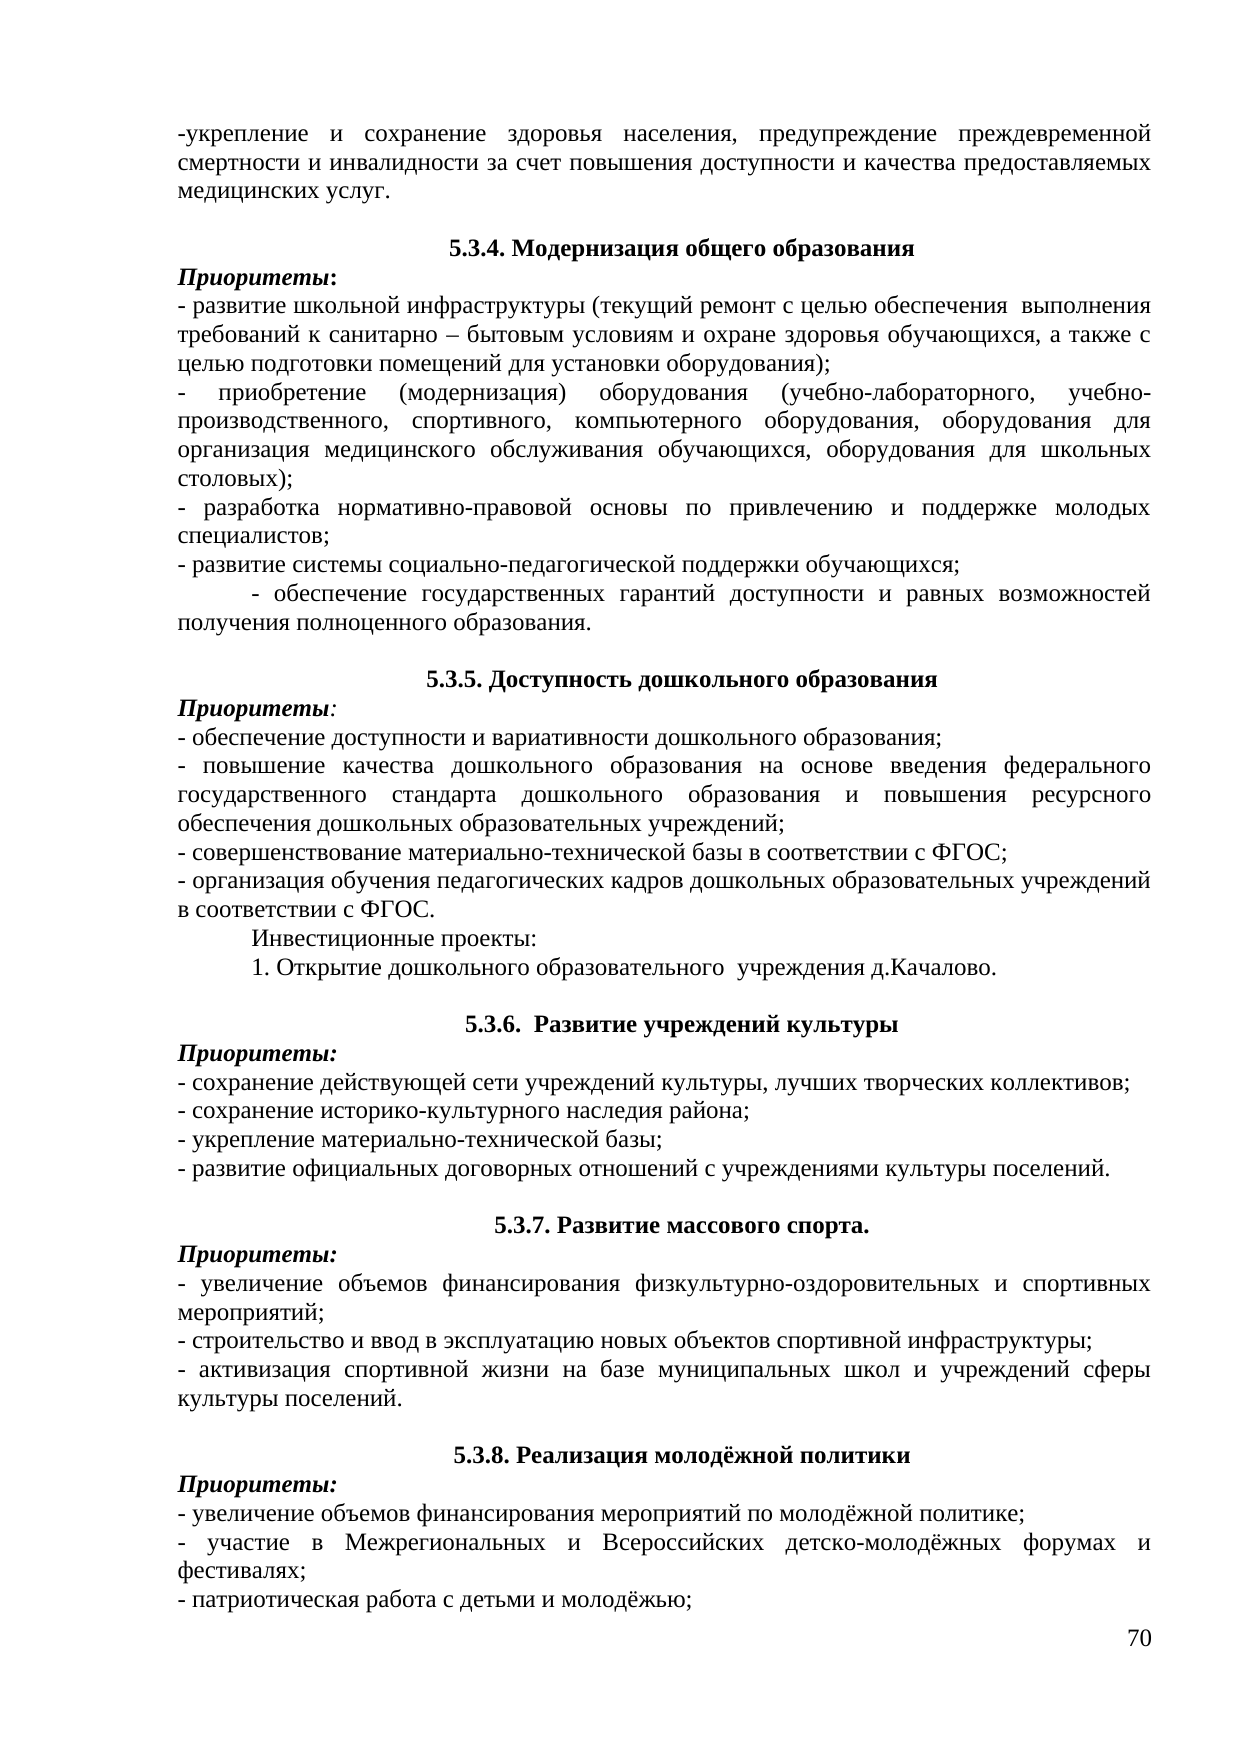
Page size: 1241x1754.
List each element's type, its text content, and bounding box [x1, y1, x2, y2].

text Приоритеты: [177, 262, 1152, 291]
text - организация обучения педагогических кадров дошкольных образовательных учреждений в соответствии с ФГОС. [177, 866, 1152, 923]
text - совершенствование материально-технической базы в соответствии с ФГОС; [177, 837, 1152, 866]
text - укрепление материально-технической базы; [177, 1124, 1152, 1153]
text Приоритеты: [177, 1469, 1152, 1498]
text - обеспечение доступности и вариативности дошкольного образования; [177, 722, 1152, 751]
text - увеличение объемов финансирования мероприятий по молодёжной политике; [177, 1498, 1152, 1527]
text Приоритеты: [177, 1038, 1152, 1067]
text 5.3.8. Реализация молодёжной политики [177, 1441, 1152, 1469]
text 5.3.4. Модернизация общего образования [177, 233, 1152, 262]
text - увеличение объемов финансирования физкультурно-оздоровительных и спортивных мероприятий; [177, 1268, 1152, 1326]
text Инвестиционные проекты: [177, 923, 1152, 952]
text - приобретение (модернизация) оборудования (учебно-лабораторного, учебно-производственного, спортивного, компьютерного оборудования, оборудования для организация медицинского обслуживания обучающихся, оборудования для школьных столовых); [177, 377, 1152, 492]
text - активизация спортивной жизни на базе муниципальных школ и учреждений сферы культуры поселений. [177, 1354, 1152, 1412]
text - участие в Межрегиональных и Всероссийских детско-молодёжных форумах и фестивалях; [177, 1527, 1152, 1584]
text - сохранение историко-культурного наследия района; [177, 1096, 1152, 1124]
text Приоритеты: [177, 693, 1152, 722]
text - строительство и ввод в эксплуатацию новых объектов спортивной инфраструктуры; [177, 1326, 1152, 1354]
text -укрепление и сохранение здоровья населения, предупреждение преждевременной смертности и инвалидности за счет повышения доступности и качества предоставляемых медицинских услуг. [177, 118, 1152, 204]
text - развитие официальных договорных отношений с учреждениями культуры поселений. [177, 1153, 1152, 1182]
text Приоритеты: [177, 1239, 1152, 1268]
text - патриотическая работа с детьми и молодёжью; [177, 1584, 1152, 1613]
text - сохранение действующей сети учреждений культуры, лучших творческих коллективов; [177, 1067, 1152, 1096]
text 1. Открытие дошкольного образовательного учреждения д.Качалово. [177, 952, 1152, 981]
text 5.3.5. Доступность дошкольного образования [177, 664, 1152, 693]
text - повышение качества дошкольного образования на основе введения федерального государственного стандарта дошкольного образования и повышения ресурсного обеспечения дошкольных образовательных учреждений; [177, 751, 1152, 837]
text - обеспечение государственных гарантий доступности и равных возможностей получения полноценного образования. [177, 578, 1152, 636]
text 5.3.6. Развитие учреждений культуры [177, 1009, 1152, 1038]
text - развитие системы социально-педагогической поддержки обучающихся; [177, 549, 1152, 578]
text - разработка нормативно-правовой основы по привлечению и поддержке молодых специалистов; [177, 492, 1152, 549]
text 5.3.7. Развитие массового спорта. [177, 1211, 1152, 1239]
text - развитие школьной инфраструктуры (текущий ремонт с целью обеспечения выполнения требований к санитарно – бытовым условиям и охране здоровья обучающихся, а также с целью подготовки помещений для установки оборудования); [177, 291, 1152, 377]
